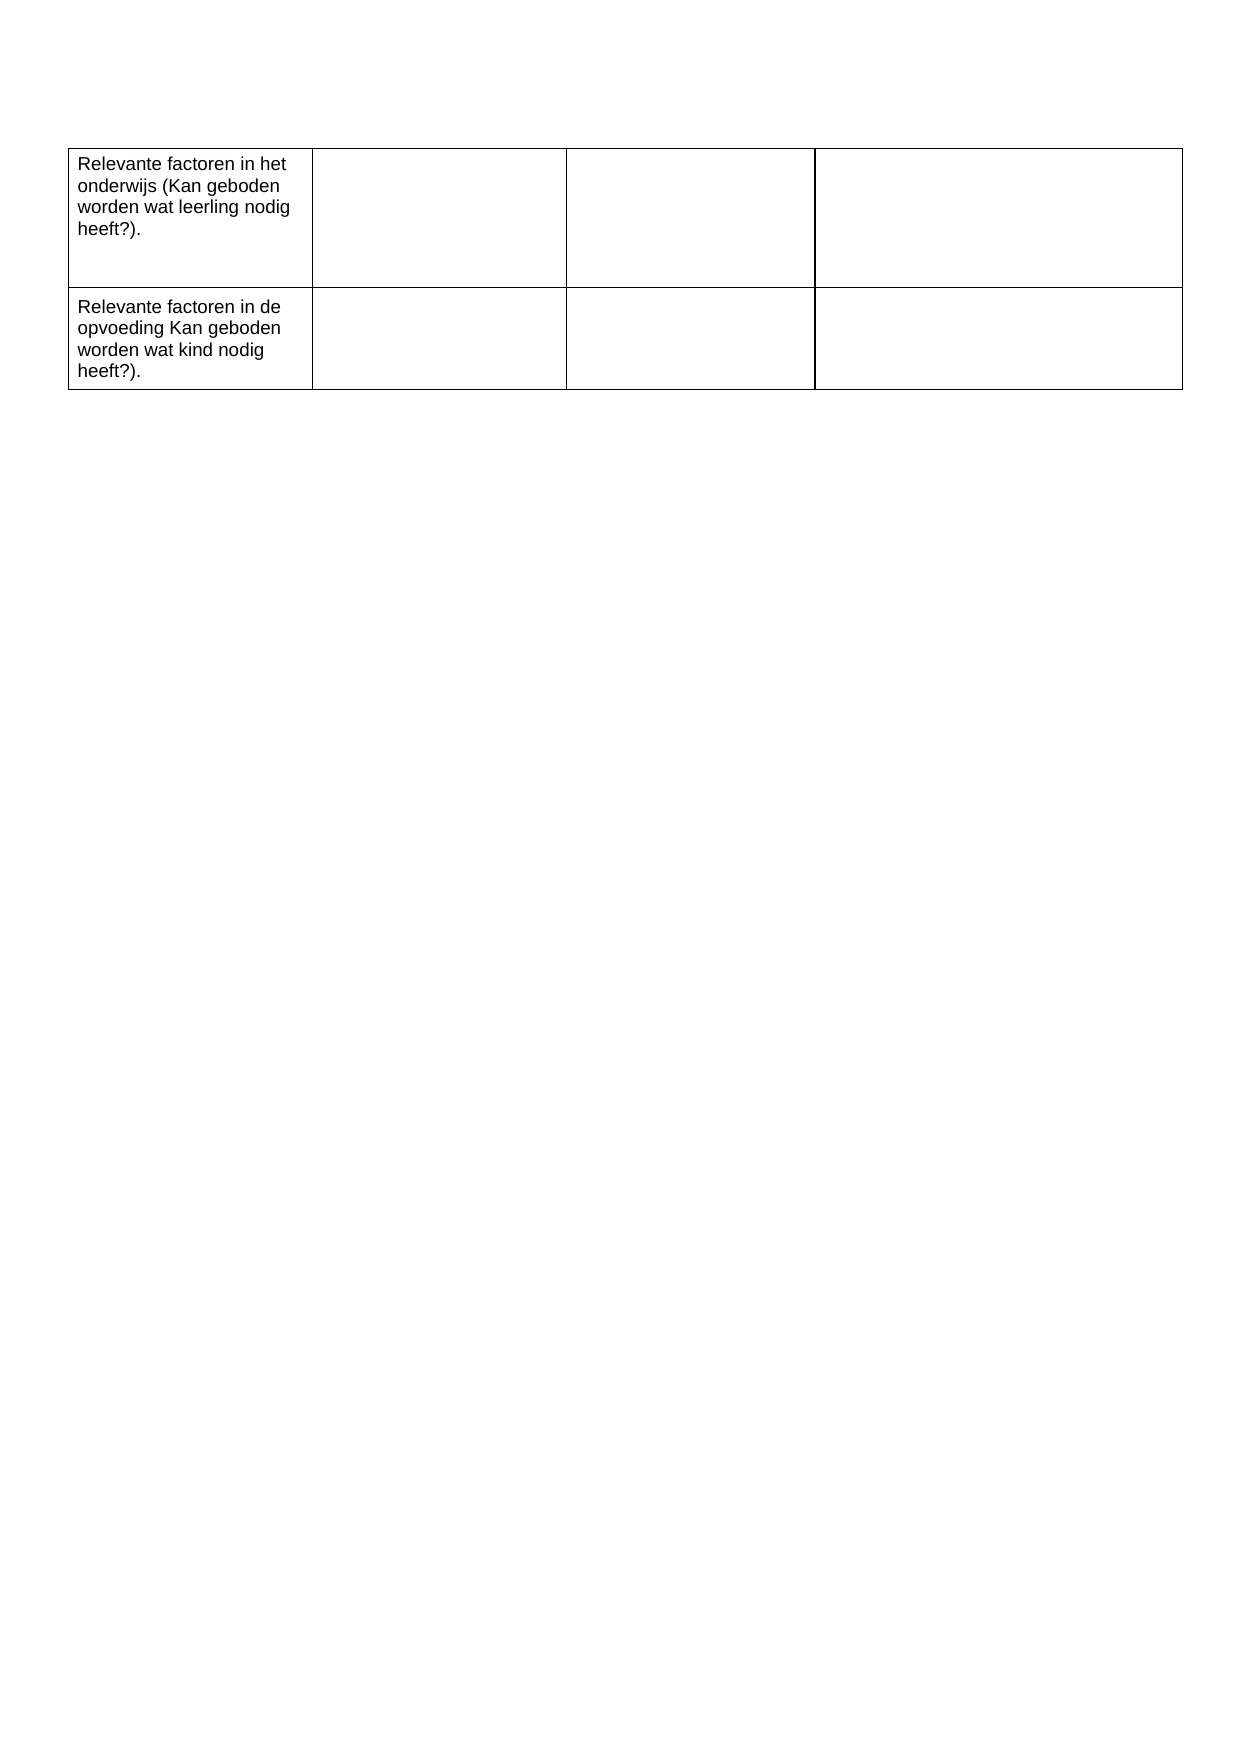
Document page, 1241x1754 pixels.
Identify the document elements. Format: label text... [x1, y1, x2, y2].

table_cell [313, 288, 566, 389]
table_cell Relevante factoren in de opvoeding Kan geboden worden wat kind nodig heeft?). [69, 288, 312, 389]
table_cell [567, 288, 814, 389]
table_cell [313, 149, 566, 287]
table_cell [816, 288, 1182, 389]
table_cell Relevante factoren in het onderwijs (Kan geboden worden wat leerling nodig heeft?). [69, 149, 312, 287]
table_cell [816, 149, 1182, 287]
table_cell [567, 149, 814, 287]
